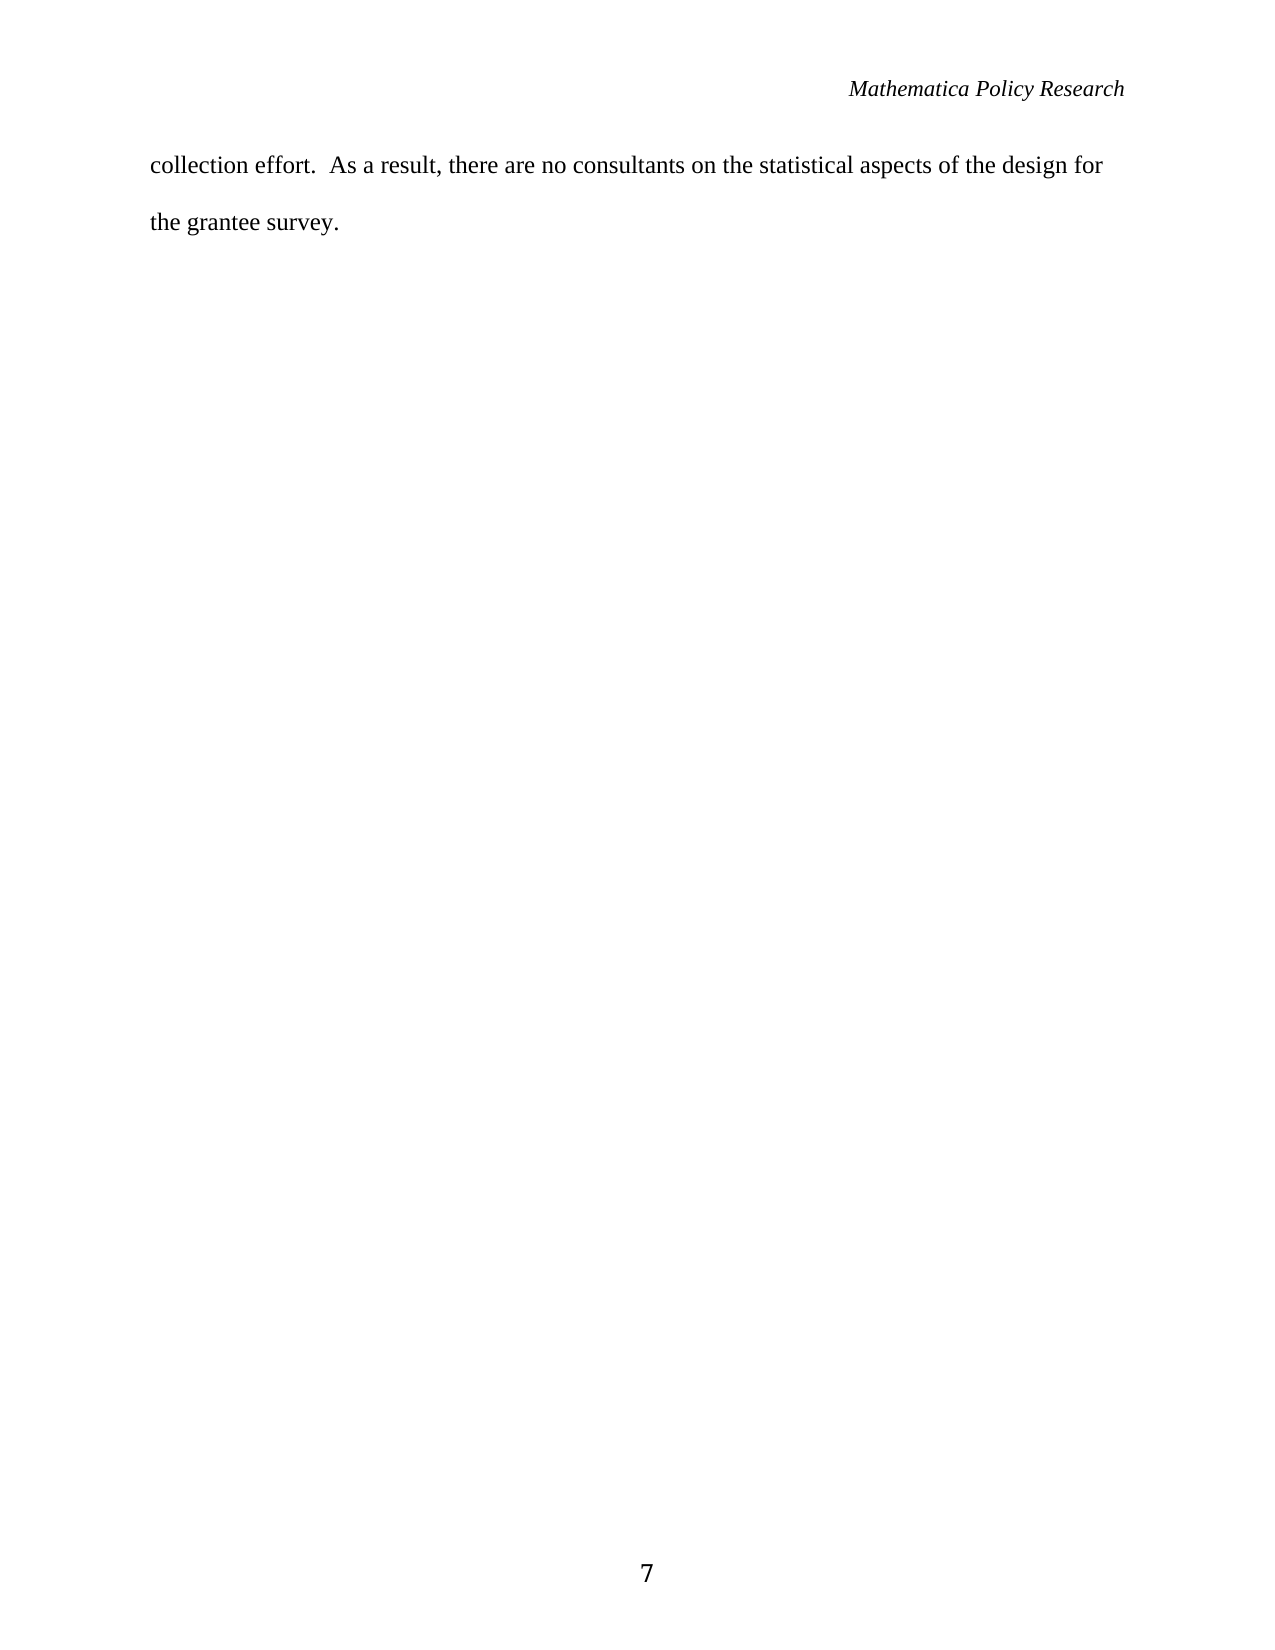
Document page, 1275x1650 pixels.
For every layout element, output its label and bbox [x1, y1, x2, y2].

text [150, 150, 1125, 236]
